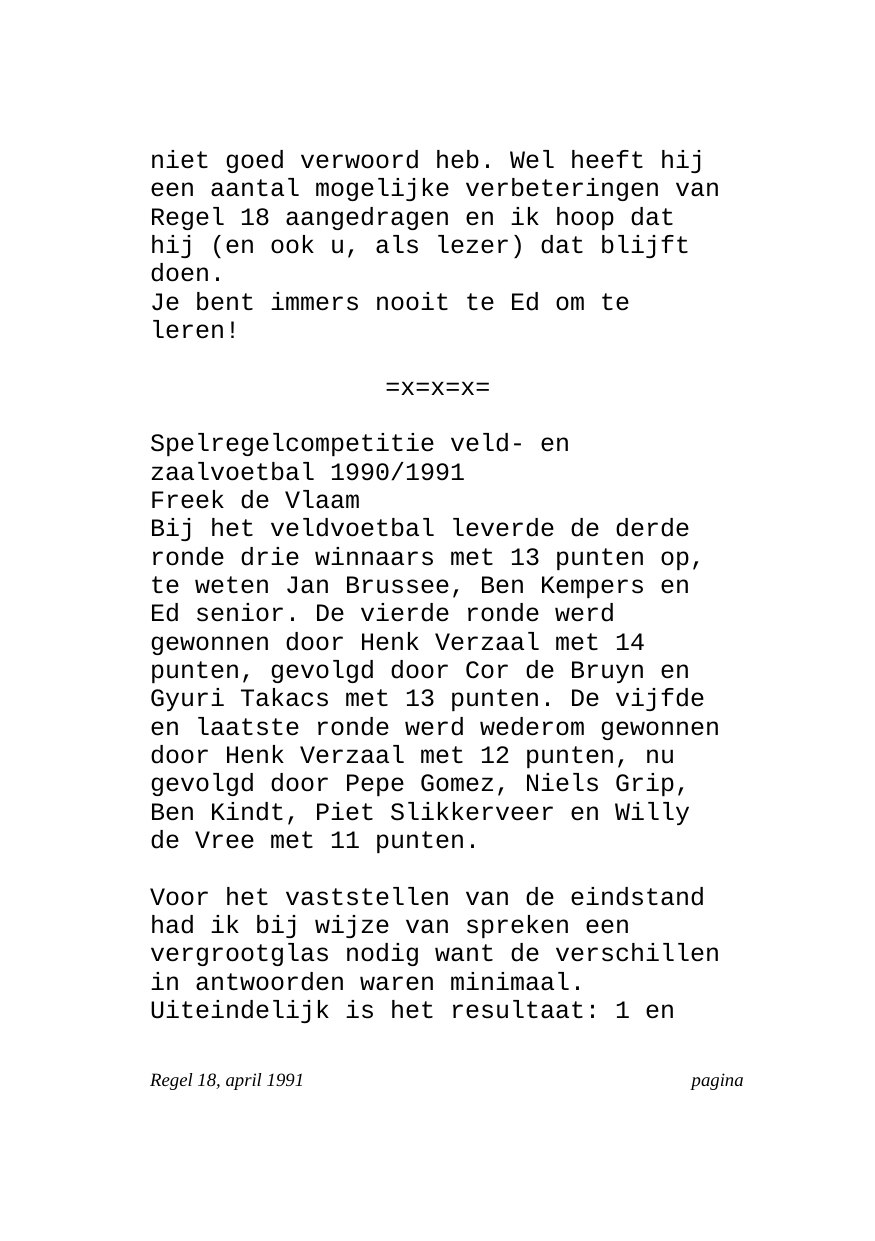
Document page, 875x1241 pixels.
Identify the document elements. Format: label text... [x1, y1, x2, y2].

text Je bent immers nooit te Ed om te leren! [150, 289, 725, 346]
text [150, 148, 725, 289]
text Freek de Vlaam [150, 488, 725, 516]
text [150, 884, 725, 1026]
text =x=x=x= [150, 374, 725, 403]
text Spelregelcompetitie veld- en zaalvoetbal 1990/1991 [150, 431, 725, 488]
text Bij het veldvoetbal leverde de derde ronde drie winnaars met 13 punten op, te weten Jan Brussee, Ben Kempers en Ed senior. De vierde ronde werd gewonnen door Henk Verzaal met 14 punten, gevolgd door Cor de Bruyn en Gyuri Takacs met 13 punten. De vijfde en laatste ronde werd wederom gewonnen door Henk Verzaal met 12 punten, nu gevolgd door Pepe Gomez, Niels Grip, Ben Kindt, Piet Slikkerveer en Willy de Vree met 11 punten. [150, 516, 725, 856]
